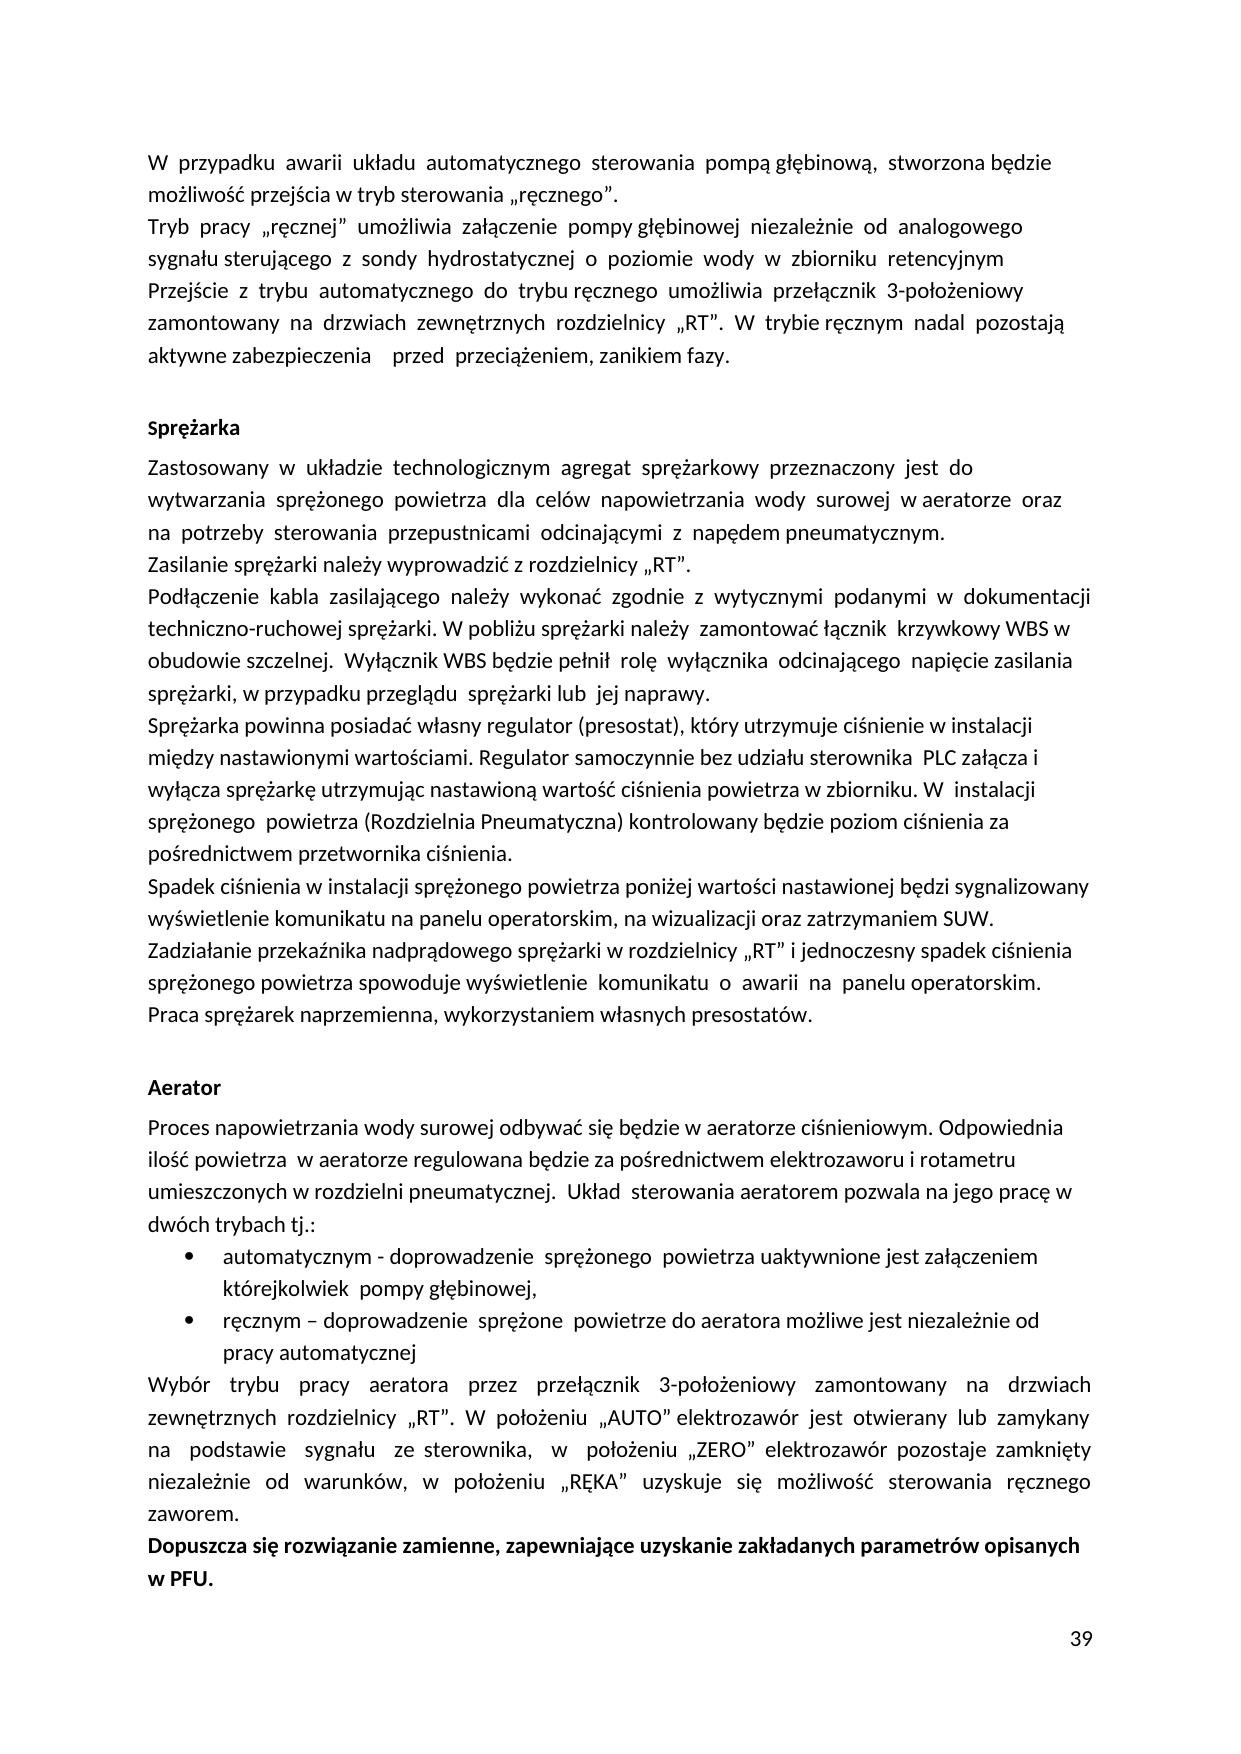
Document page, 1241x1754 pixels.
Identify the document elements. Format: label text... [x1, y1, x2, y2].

text Proces napowietrzania wody surowej odbywać się będzie w aeratorze ciśnieniowym. Odpowiednia ilość powietrza w aeratorze regulowana będzie za pośrednictwem elektrozaworu i rotametru umieszczonych w rozdzielni pneumatycznej. Układ sterowania aeratorem pozwala na jego pracę w dwóch trybach tj.: [148, 1113, 1093, 1238]
list ręcznym – doprowadzenie sprężone powietrze do aeratora możliwe jest niezależnie od pracy automatycznej [185, 1306, 1093, 1366]
text Praca sprężarek naprzemienna, wykorzystaniem własnych presostatów. [148, 1001, 1093, 1028]
text Zastosowany w układzie technologicznym agregat sprężarkowy przeznaczony jest do wytwarzania sprężonego powietrza dla celów napowietrzania wody surowej w aeratorze oraz na potrzeby sterowania przepustnicami odcinającymi z napędem pneumatycznym. [148, 453, 1093, 546]
text W przypadku awarii układu automatycznego sterowania pompą głębinową, stworzona będzie możliwość przejścia w tryb sterowania „ręcznego”. [148, 148, 1093, 208]
text Sprężarka powinna posiadać własny regulator (presostat), który utrzymuje ciśnienie w instalacji między nastawionymi wartościami. Regulator samoczynnie bez udziału sterownika PLC załącza i wyłącza sprężarkę utrzymując nastawioną wartość ciśnienia powietrza w zbiorniku. W instalacji sprężonego powietrza (Rozdzielnia Pneumatyczna) kontrolowany będzie poziom ciśnienia za pośrednictwem przetwornika ciśnienia. [148, 711, 1093, 868]
text Dopuszcza się rozwiązanie zamienne, zapewniające uzyskanie zakładanych parametrów opisanych w PFU. [148, 1532, 1093, 1592]
text Spadek ciśnienia w instalacji sprężonego powietrza poniżej wartości nastawionej będzi sygnalizowany wyświetlenie komunikatu na panelu operatorskim, na wizualizacji oraz zatrzymaniem SUW. Zadziałanie przekaźnika nadprądowego sprężarki w rozdzielnicy „RT” i jednoczesny spadek ciśnienia sprężonego powietrza spowoduje wyświetlenie komunikatu o awarii na panelu operatorskim. [148, 872, 1093, 996]
list automatycznym - doprowadzenie sprężonego powietrza uaktywnione jest załączeniem którejkolwiek pompy głębinowej, [185, 1242, 1093, 1302]
text Tryb pracy „ręcznej” umożliwia załączenie pompy głębinowej niezależnie od analogowego sygnału sterującego z sondy hydrostatycznej o poziomie wody w zbiorniku retencyjnym [148, 212, 1093, 272]
subtitle Aerator [148, 1073, 1093, 1101]
subtitle Sprężarka [148, 413, 1093, 441]
text Przejście z trybu automatycznego do trybu ręcznego umożliwia przełącznik 3-położeniowy zamontowany na drzwiach zewnętrznych rozdzielnicy „RT”. W trybie ręcznym nadal pozostają aktywne zabezpieczenia przed przeciążeniem, zanikiem fazy. [148, 276, 1093, 369]
text Podłączenie kabla zasilającego należy wykonać zgodnie z wytycznymi podanymi w dokumentacji techniczno-ruchowej sprężarki. W pobliżu sprężarki należy zamontować łącznik krzywkowy WBS w obudowie szczelnej. Wyłącznik WBS będzie pełnił rolę wyłącznika odcinającego napięcie zasilania sprężarki, w przypadku przeglądu sprężarki lub jej naprawy. [148, 582, 1093, 707]
text Wybór trybu pracy aeratora przez przełącznik 3-położeniowy zamontowany na drzwiach zewnętrznych rozdzielnicy „RT”. W położeniu „AUTO” elektrozawór jest otwierany lub zamykany na podstawie sygnału ze sterownika, w położeniu „ZERO” elektrozawór pozostaje zamknięty niezależnie od warunków, w położeniu „RĘKA” uzyskuje się możliwość sterowania ręcznego zaworem. [148, 1371, 1093, 1527]
text Zasilanie sprężarki należy wyprowadzić z rozdzielnicy „RT”. [148, 550, 1093, 578]
